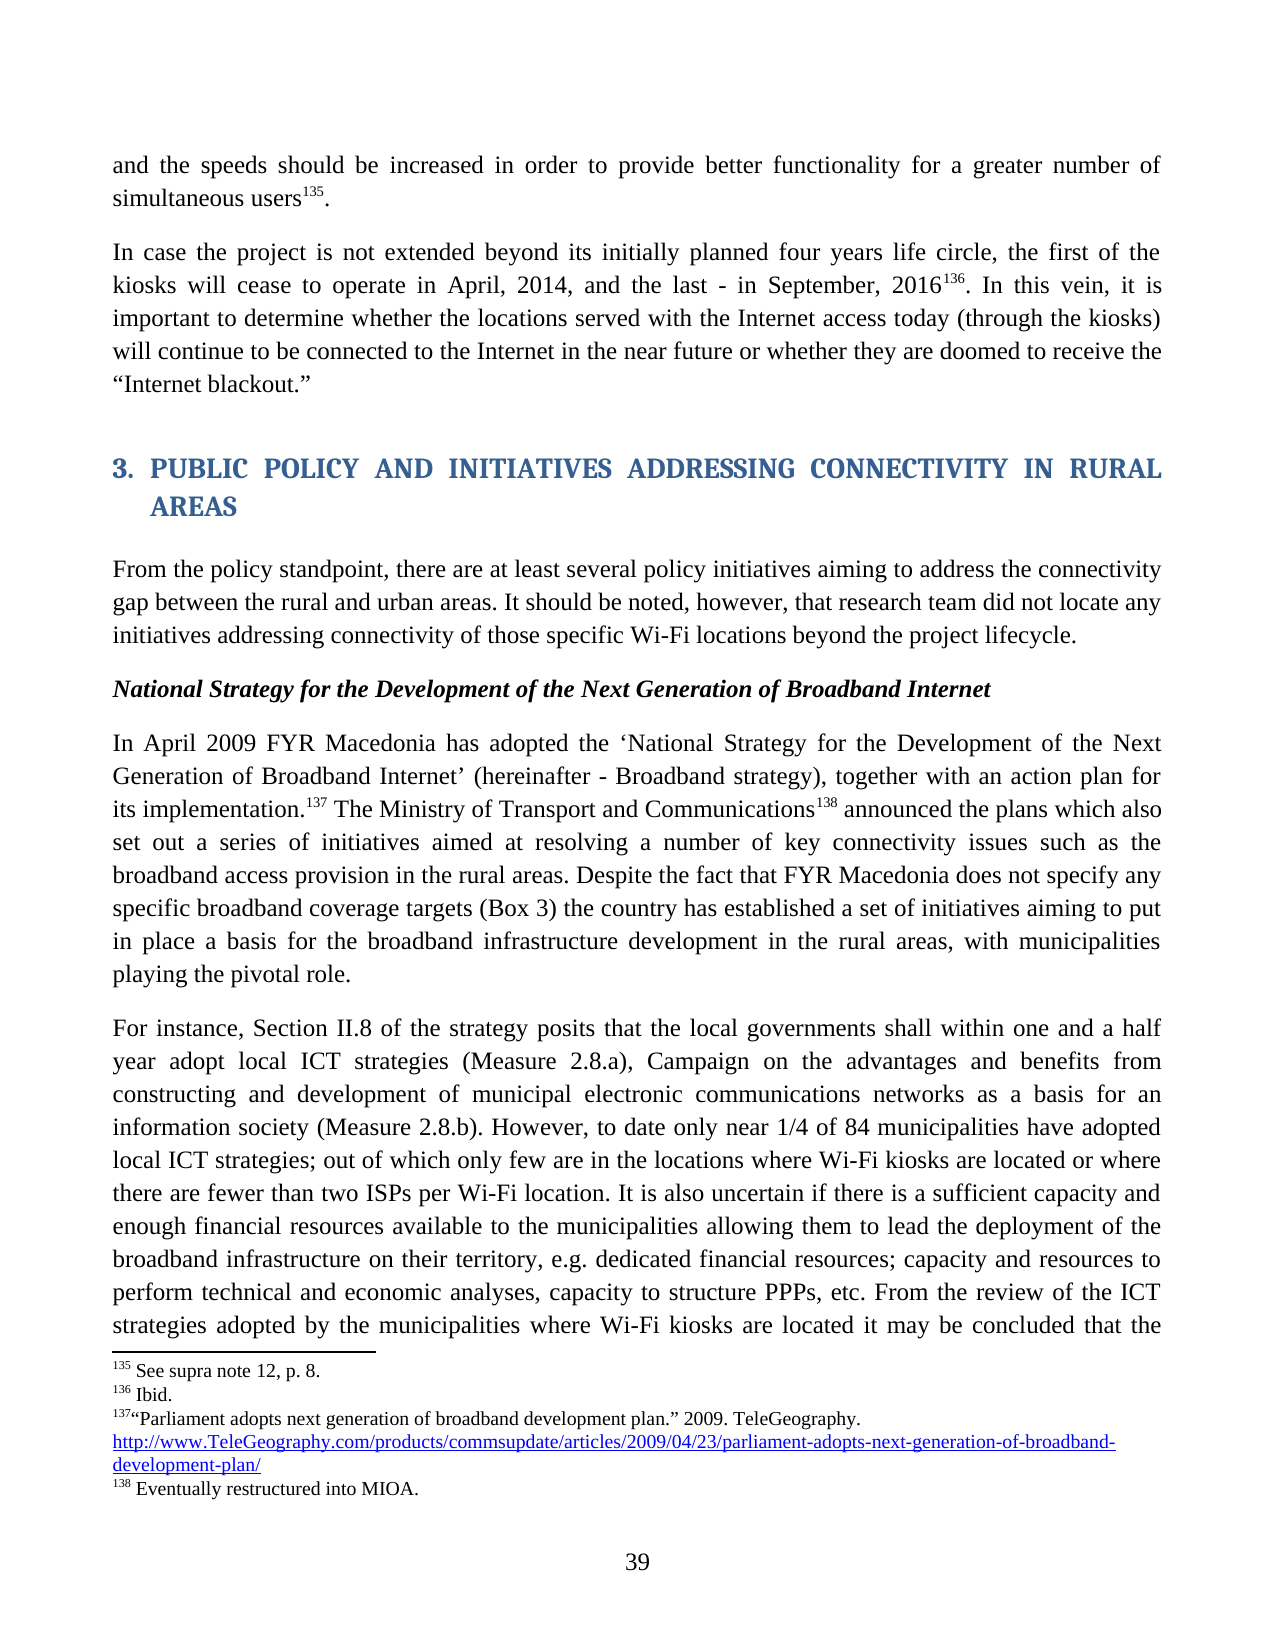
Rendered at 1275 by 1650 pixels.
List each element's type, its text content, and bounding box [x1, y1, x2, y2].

text In case the project is not extended beyond its initially planned four years life circle, the first of the kiosks will cease to operate in April, 2014, and the last - in September, 2016. In this vein, it is important to determine whether the locations served with the Internet access today (through the kiosks) will continue to be connected to the Internet in the near future or whether they are doomed to receive the “Internet blackout.” [112, 237, 1162, 398]
subtitle PUBLIC POLICY AND INITIATIVES ADDRESSING CONNECTIVITY IN RURAL AREAS [112, 452, 1162, 524]
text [112, 150, 1162, 212]
text From the policy standpoint, there are at least several policy initiatives aiming to address the connectivity gap between the rural and urban areas. It should be noted, however, that research team did not locate any initiatives addressing connectivity of those specific Wi-Fi locations beyond the project lifecycle. [112, 554, 1162, 649]
text In April 2009 FYR Macedonia has adopted the ‘National Strategy for the Development of the Next Generation of Broadband Internet’ (hereinafter - Broadband strategy), together with an action plan for its implementation. The Ministry of Transport and Communications announced the plans which also set out a series of initiatives aimed at resolving a number of key connectivity issues such as the broadband access provision in the rural areas. Despite the fact that FYR Macedonia does not specify any specific broadband coverage targets (Box 3) the country has established a set of initiatives aiming to put in place a basis for the broadband infrastructure development in the rural areas, with municipalities playing the pivotal role. [112, 728, 1162, 988]
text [112, 1013, 1162, 1339]
text National Strategy for the Development of the Next Generation of Broadband Internet [112, 674, 1162, 703]
